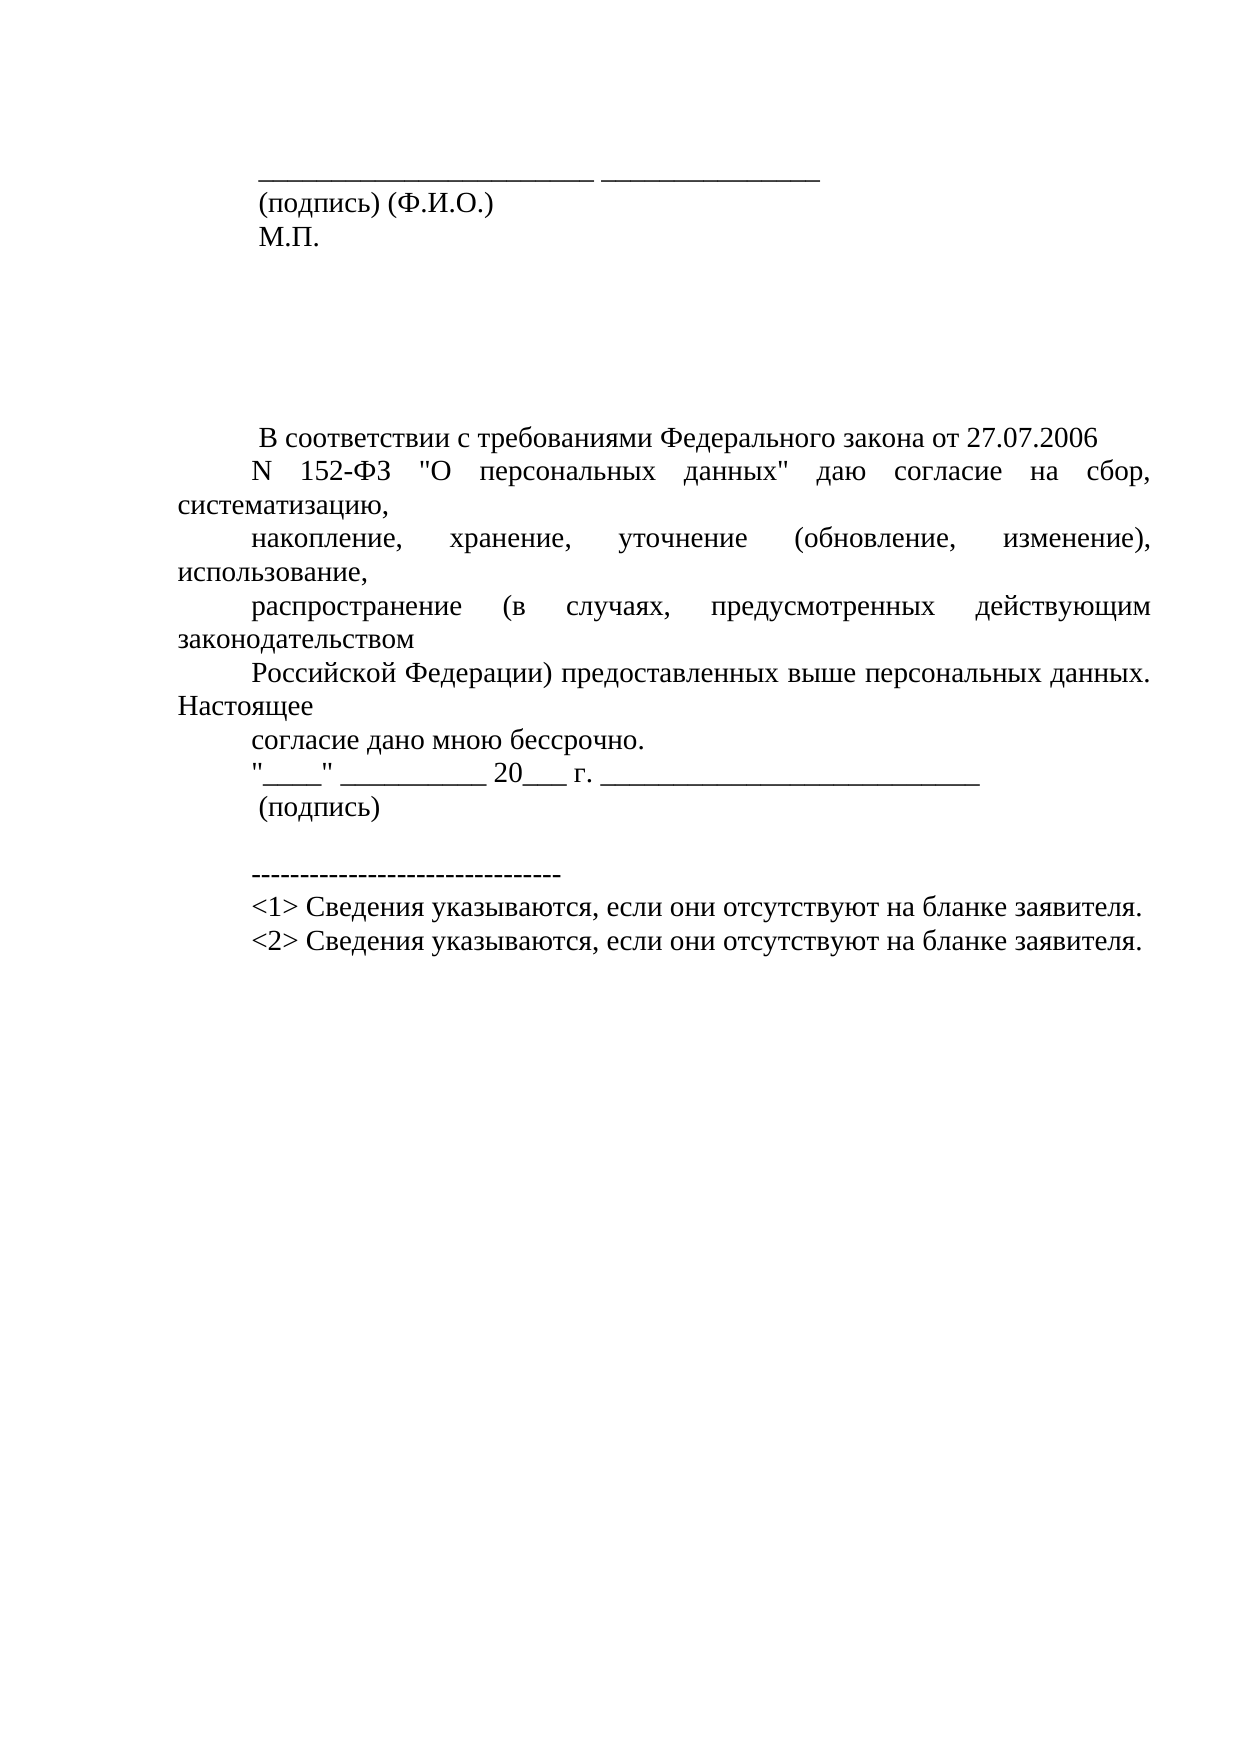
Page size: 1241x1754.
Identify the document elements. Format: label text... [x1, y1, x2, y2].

text М.П. [177, 219, 1152, 252]
text (подпись) (Ф.И.О.) [177, 185, 1152, 219]
text Российской Федерации) предоставленных выше персональных данных. Настоящее [177, 655, 1152, 722]
text -------------------------------- [177, 856, 1152, 889]
text согласие дано мною бессрочно. [177, 722, 1152, 755]
text накопление, хранение, уточнение (обновление, изменение), использование, [177, 521, 1152, 588]
text "____" __________ 20___ г. __________________________ [177, 755, 1152, 789]
text <1> Сведения указываются, если они отсутствуют на бланке заявителя. [177, 889, 1152, 923]
text распространение (в случаях, предусмотренных действующим законодательством [177, 588, 1152, 655]
text (подпись) [177, 789, 1152, 822]
text _______________________ _______________ [177, 152, 1152, 185]
text В соответствии с требованиями Федерального закона от 27.07.2006 [177, 420, 1152, 453]
text <2> Сведения указываются, если они отсутствуют на бланке заявителя. [177, 923, 1152, 957]
text N 152-ФЗ "О персональных данных" даю согласие на сбор, систематизацию, [177, 453, 1152, 521]
